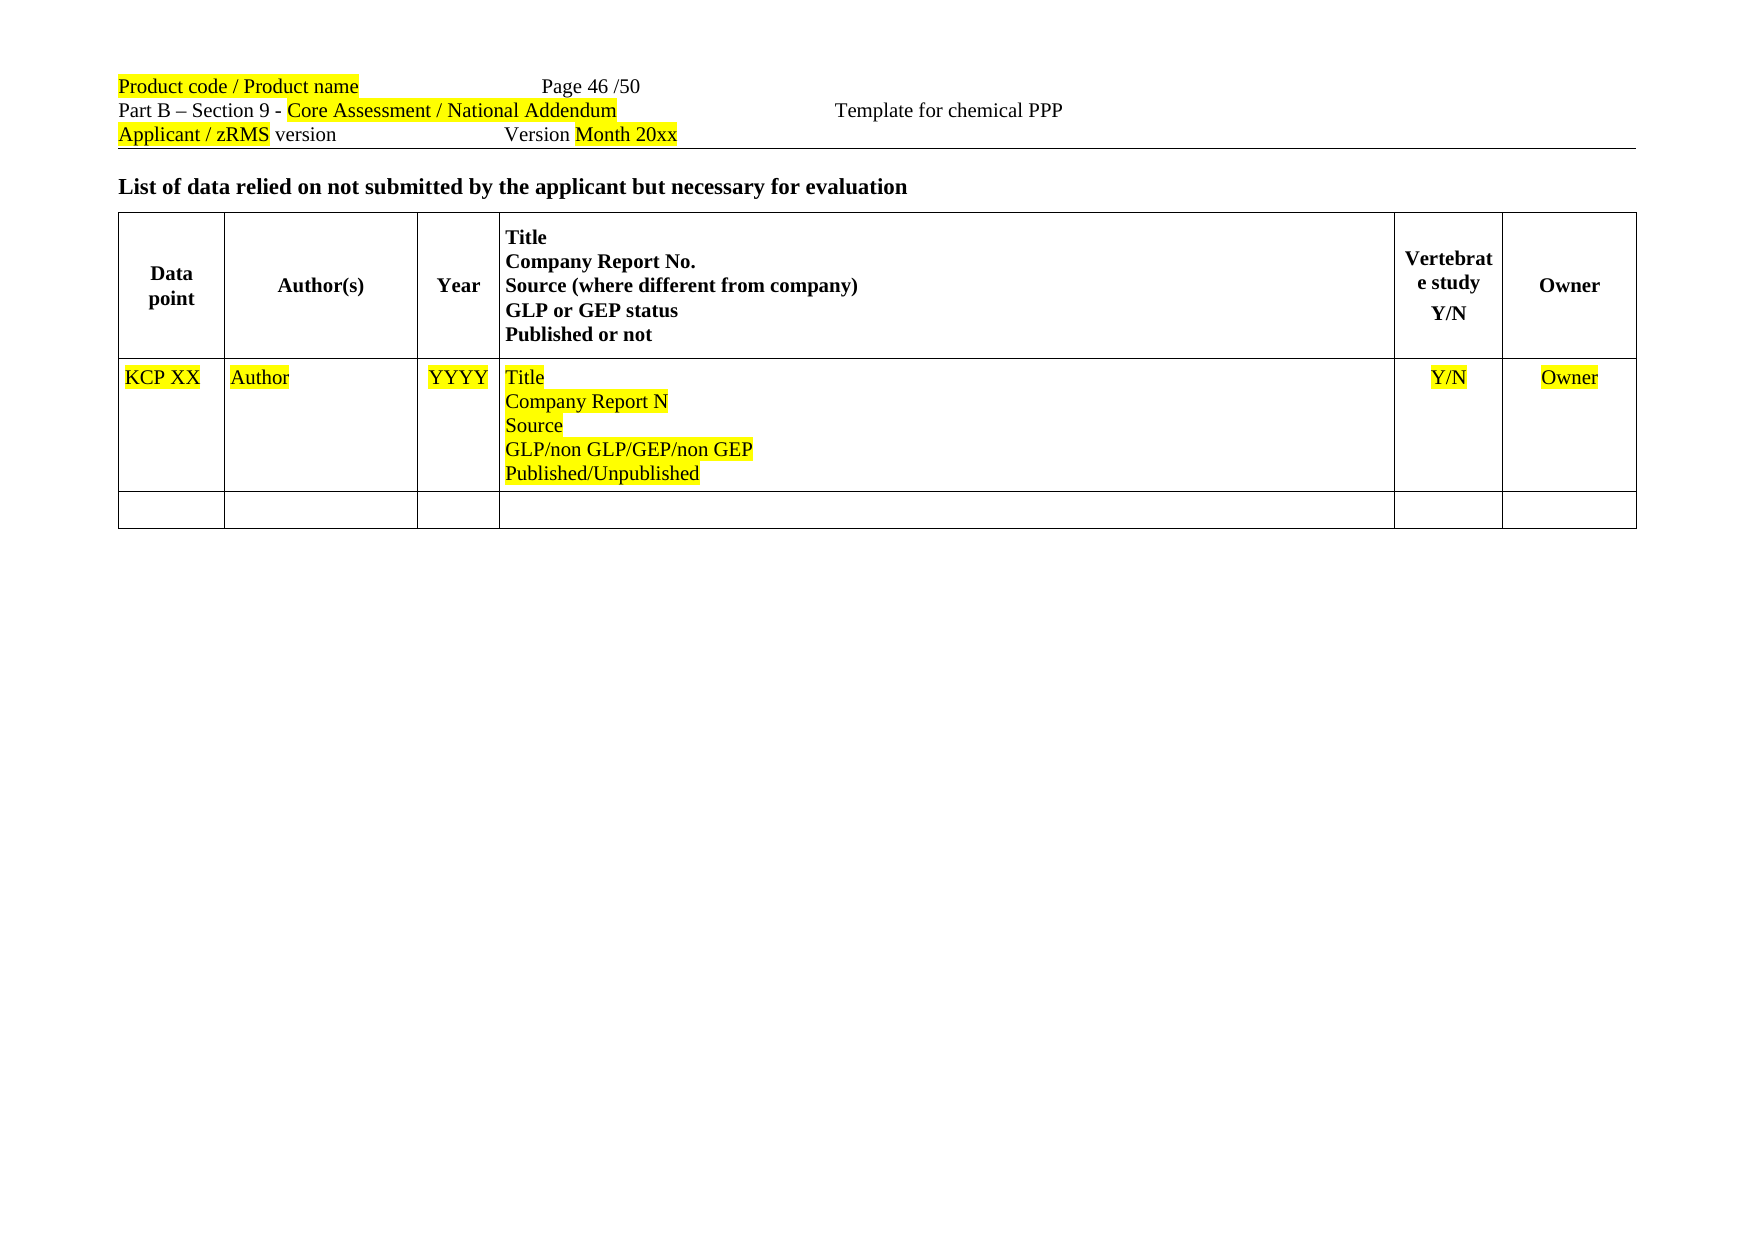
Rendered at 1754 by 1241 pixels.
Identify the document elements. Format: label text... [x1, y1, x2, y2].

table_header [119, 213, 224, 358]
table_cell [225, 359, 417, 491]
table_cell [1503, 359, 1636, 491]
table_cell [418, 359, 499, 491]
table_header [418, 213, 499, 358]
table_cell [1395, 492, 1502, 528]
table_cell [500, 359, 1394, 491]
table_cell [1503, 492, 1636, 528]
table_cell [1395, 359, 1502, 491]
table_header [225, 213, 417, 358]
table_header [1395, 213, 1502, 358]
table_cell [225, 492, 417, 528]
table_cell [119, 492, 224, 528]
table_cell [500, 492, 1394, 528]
text List of data relied on not submitted by the applicant but necessary for evaluation [118, 173, 1636, 199]
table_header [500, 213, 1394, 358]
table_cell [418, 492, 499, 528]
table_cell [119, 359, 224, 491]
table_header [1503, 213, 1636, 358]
